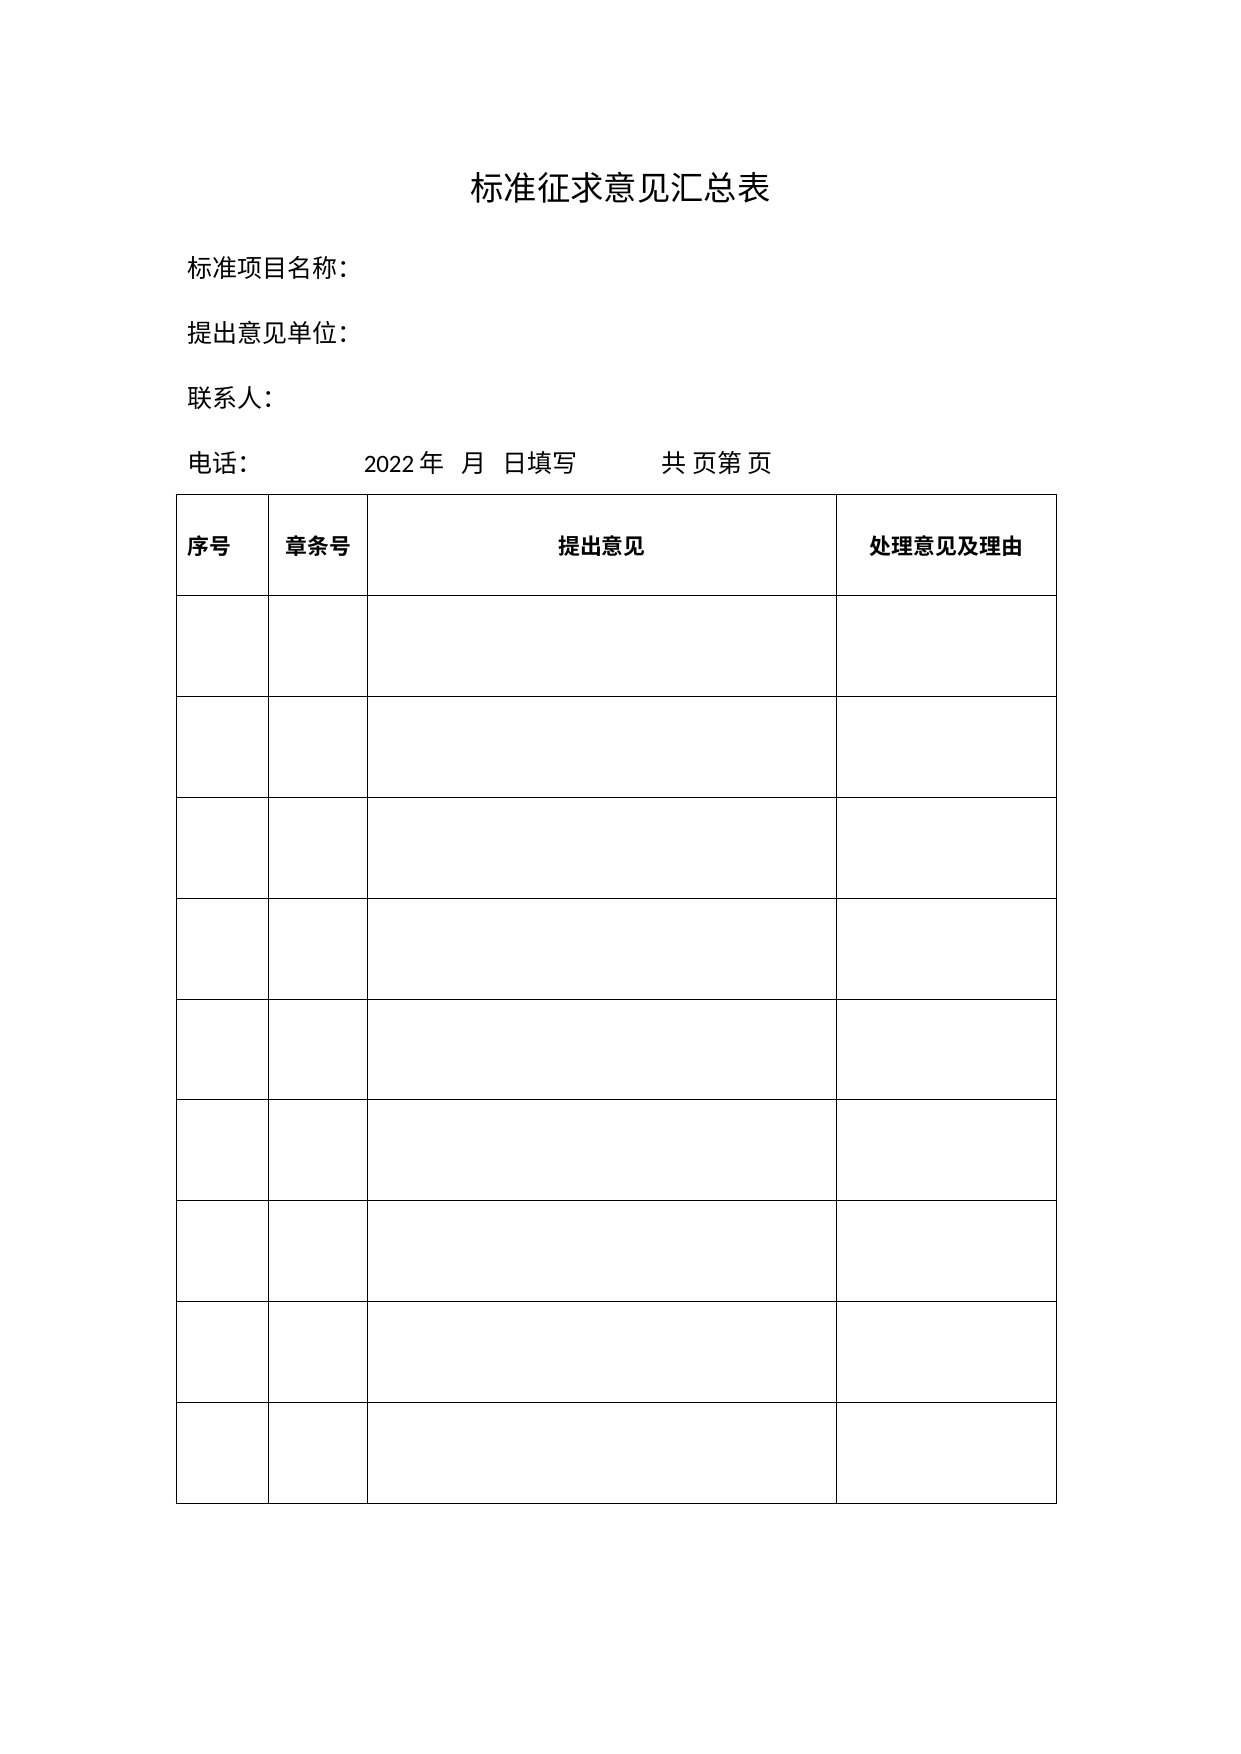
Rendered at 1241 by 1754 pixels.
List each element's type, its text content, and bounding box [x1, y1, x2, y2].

table_cell [368, 1302, 836, 1402]
table_cell [177, 1000, 268, 1099]
table_cell [177, 596, 268, 696]
text 联系人： [187, 364, 1053, 429]
table_cell [177, 1100, 268, 1200]
table_cell [269, 1302, 367, 1402]
table_cell [269, 1100, 367, 1200]
table_cell [368, 1100, 836, 1200]
table_cell [837, 596, 1056, 696]
table_header 序号 [177, 495, 268, 595]
table_cell [269, 1000, 367, 1099]
table_cell [368, 1000, 836, 1099]
table_cell [837, 697, 1056, 797]
text 电话： 2022年 月 日填写 共 页第 页 [187, 429, 1053, 494]
table_cell [269, 1201, 367, 1301]
table_cell [177, 1302, 268, 1402]
table_cell [837, 899, 1056, 998]
table_cell [368, 899, 836, 998]
table_cell [368, 697, 836, 797]
table_header 章条号 [269, 495, 367, 595]
text 标准征求意见汇总表 [187, 162, 1053, 210]
table_cell [837, 1100, 1056, 1200]
table_cell [177, 1201, 268, 1301]
table_cell [269, 899, 367, 998]
table_cell [837, 1302, 1056, 1402]
table_cell [269, 1403, 367, 1503]
table_cell [177, 697, 268, 797]
table_cell [368, 596, 836, 696]
table_cell [368, 1403, 836, 1503]
table_cell [177, 1403, 268, 1503]
table_header 提出意见 [368, 495, 836, 595]
table_header 处理意见及理由 [837, 495, 1056, 595]
table_cell [269, 596, 367, 696]
table_cell [837, 1201, 1056, 1301]
table_cell [177, 798, 268, 898]
table_cell [368, 798, 836, 898]
table_cell [837, 1403, 1056, 1503]
table_cell [837, 798, 1056, 898]
table_cell [269, 697, 367, 797]
table_cell [368, 1201, 836, 1301]
table_cell [177, 899, 268, 998]
table_cell [837, 1000, 1056, 1099]
text 提出意见单位： [187, 299, 1053, 364]
text 标准项目名称： [187, 234, 1053, 299]
table_cell [269, 798, 367, 898]
